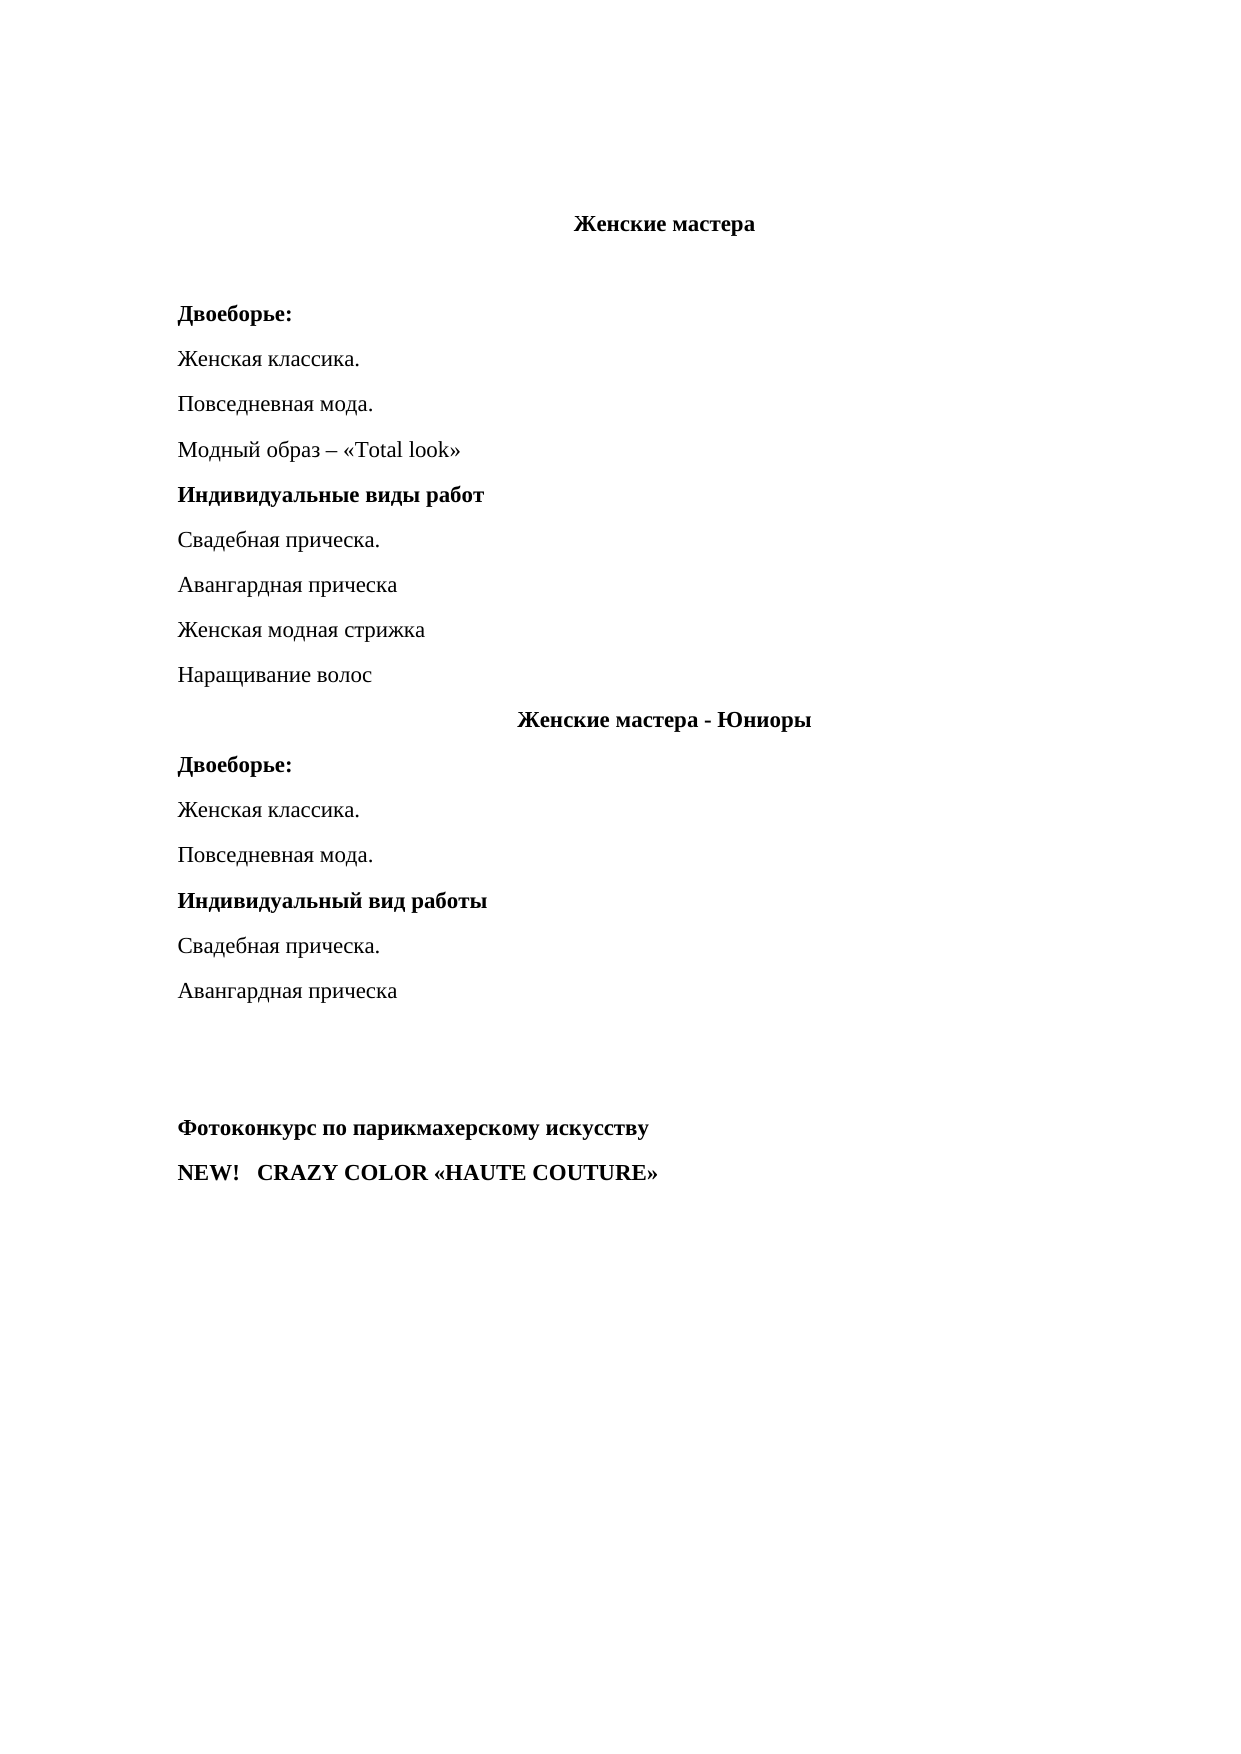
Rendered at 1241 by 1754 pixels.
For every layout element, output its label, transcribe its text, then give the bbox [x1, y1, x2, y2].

text Женская классика. [177, 345, 1152, 372]
text Фотоконкурс по парикмахерскому искусству [177, 1114, 1152, 1140]
text Повседневная мода. [177, 842, 1152, 868]
text Свадебная прическа. [177, 526, 1152, 552]
text Женские мастера - Юниоры [177, 706, 1152, 733]
text Индивидуальный вид работы [177, 887, 1152, 913]
text NEW! CRAZY COLOR «HAUTE COUTURE» [177, 1159, 1152, 1185]
text Женские мастера [177, 210, 1152, 236]
text Модный образ – «Total look» [177, 436, 1152, 462]
text Повседневная мода. [177, 391, 1152, 417]
text Наращивание волос [177, 661, 1152, 687]
text Индивидуальные виды работ [177, 481, 1152, 507]
text Двоеборье: [177, 751, 1152, 778]
text Женская классика. [177, 796, 1152, 823]
text Авангардная прическа [177, 977, 1166, 1003]
text Двоеборье: [177, 300, 1152, 327]
text Свадебная прическа. [177, 932, 1166, 958]
text Женская модная стрижка [177, 616, 1152, 642]
text Авангардная прическа [177, 571, 1152, 597]
